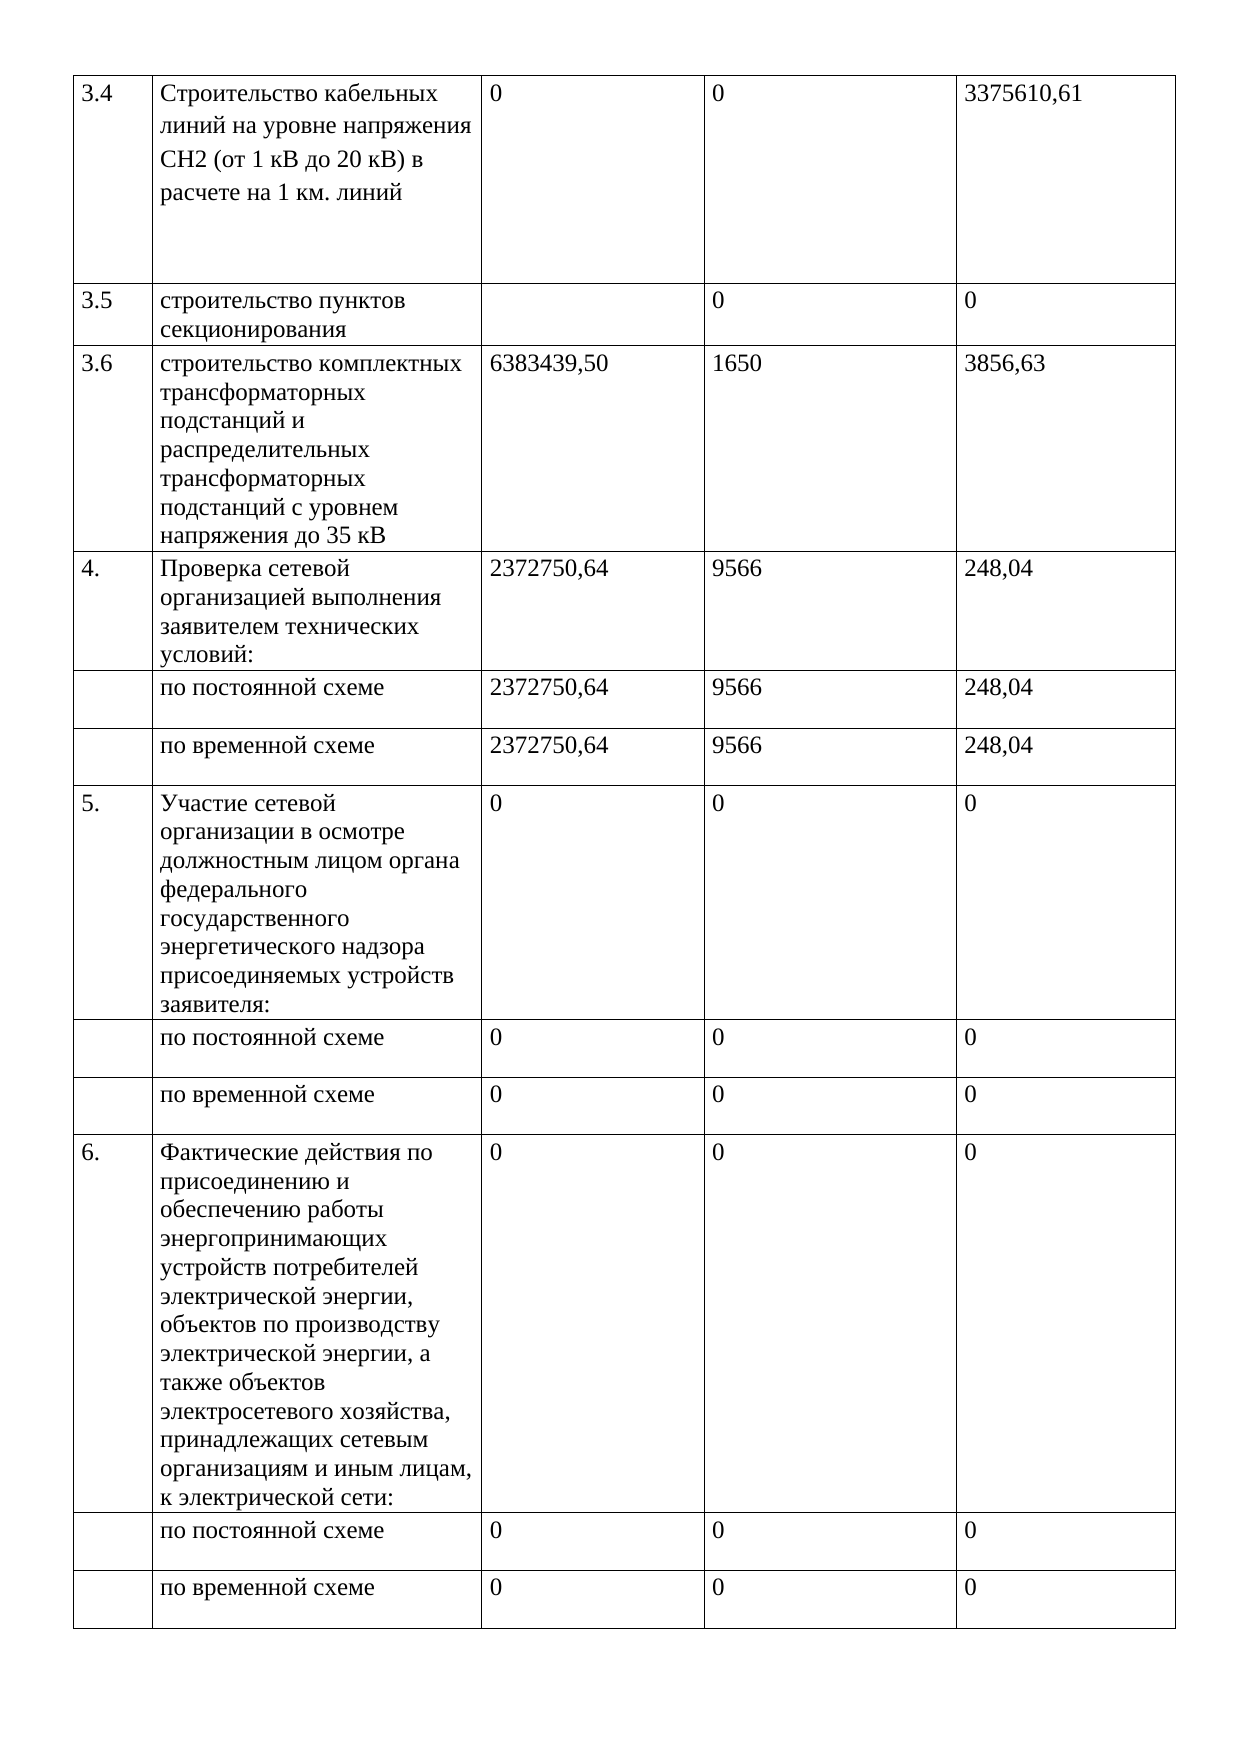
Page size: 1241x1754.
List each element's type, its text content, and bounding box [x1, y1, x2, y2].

table_cell 0 [482, 1020, 704, 1077]
table_cell 0 [482, 786, 704, 1019]
table_cell 0 [705, 76, 956, 283]
table_cell 248,04 [957, 552, 1175, 670]
table_cell 0 [705, 786, 956, 1019]
table_cell 0 [482, 76, 704, 283]
table_cell [74, 1513, 152, 1570]
table_cell [74, 729, 152, 785]
table_cell 6383439,50 [482, 346, 704, 551]
table_cell Фактические действия по присоединению и обеспечению работы энергопринимающих устройств потребителей электрической энергии, объектов по производству электрической энергии, а также объектов электросетевого хозяйства, принадлежащих сетевым организациям и иным лицам, к электрической сети: [153, 1135, 481, 1512]
table_cell 3.6 [74, 346, 152, 551]
table_cell 3.5 [74, 284, 152, 345]
table_cell 6. [74, 1135, 152, 1512]
table_cell 2372750,64 [482, 729, 704, 785]
table_cell 0 [705, 284, 956, 345]
table_cell 5. [74, 786, 152, 1019]
table_cell 0 [482, 1078, 704, 1134]
table_cell 0 [957, 1020, 1175, 1077]
table_cell Строительство кабельных линий на уровне напряжения СН2 (от 1 кВ до 20 кВ) в расчете на 1 км. линий [153, 76, 481, 283]
table_cell 0 [957, 1571, 1175, 1627]
table_cell 0 [482, 1135, 704, 1512]
table_cell Участие сетевой организации в осмотре должностным лицом органа федерального государственного энергетического надзора присоединяемых устройств заявителя: [153, 786, 481, 1019]
table_cell 0 [957, 1078, 1175, 1134]
table_cell [74, 1571, 152, 1627]
table_cell по постоянной схеме [153, 1513, 481, 1570]
table_cell 0 [957, 1135, 1175, 1512]
table_cell 0 [705, 1571, 956, 1627]
table_cell [74, 1020, 152, 1077]
table_cell по постоянной схеме [153, 1020, 481, 1077]
table_cell 0 [482, 1571, 704, 1627]
table_cell по постоянной схеме [153, 671, 481, 727]
table_cell 9566 [705, 671, 956, 727]
table_cell строительство комплектных трансформаторных подстанций и распределительных трансформаторных подстанций с уровнем напряжения до 35 кВ [153, 346, 481, 551]
table_cell [74, 671, 152, 727]
table_cell 0 [705, 1135, 956, 1512]
table_cell по временной схеме [153, 1571, 481, 1627]
table_cell 1650 [705, 346, 956, 551]
table_cell 2372750,64 [482, 671, 704, 727]
table_cell Проверка сетевой организацией выполнения заявителем технических условий: [153, 552, 481, 670]
table_cell 0 [705, 1078, 956, 1134]
table_cell 0 [957, 1513, 1175, 1570]
table_cell 0 [957, 786, 1175, 1019]
table_cell 3375610,61 [957, 76, 1175, 283]
table_cell 0 [482, 1513, 704, 1570]
table_cell 4. [74, 552, 152, 670]
table_cell строительство пунктов секционирования [153, 284, 481, 345]
table_cell по временной схеме [153, 729, 481, 785]
table_cell по временной схеме [153, 1078, 481, 1134]
table_cell 0 [705, 1513, 956, 1570]
table_cell 9566 [705, 729, 956, 785]
table_cell 9566 [705, 552, 956, 670]
table_cell 2372750,64 [482, 552, 704, 670]
table_cell 0 [705, 1020, 956, 1077]
table_cell [482, 284, 704, 345]
table_cell 3856,63 [957, 346, 1175, 551]
table_cell 0 [957, 284, 1175, 345]
table_cell 3.4 [74, 76, 152, 283]
table_cell [74, 1078, 152, 1134]
table_cell 248,04 [957, 729, 1175, 785]
table_cell 248,04 [957, 671, 1175, 727]
